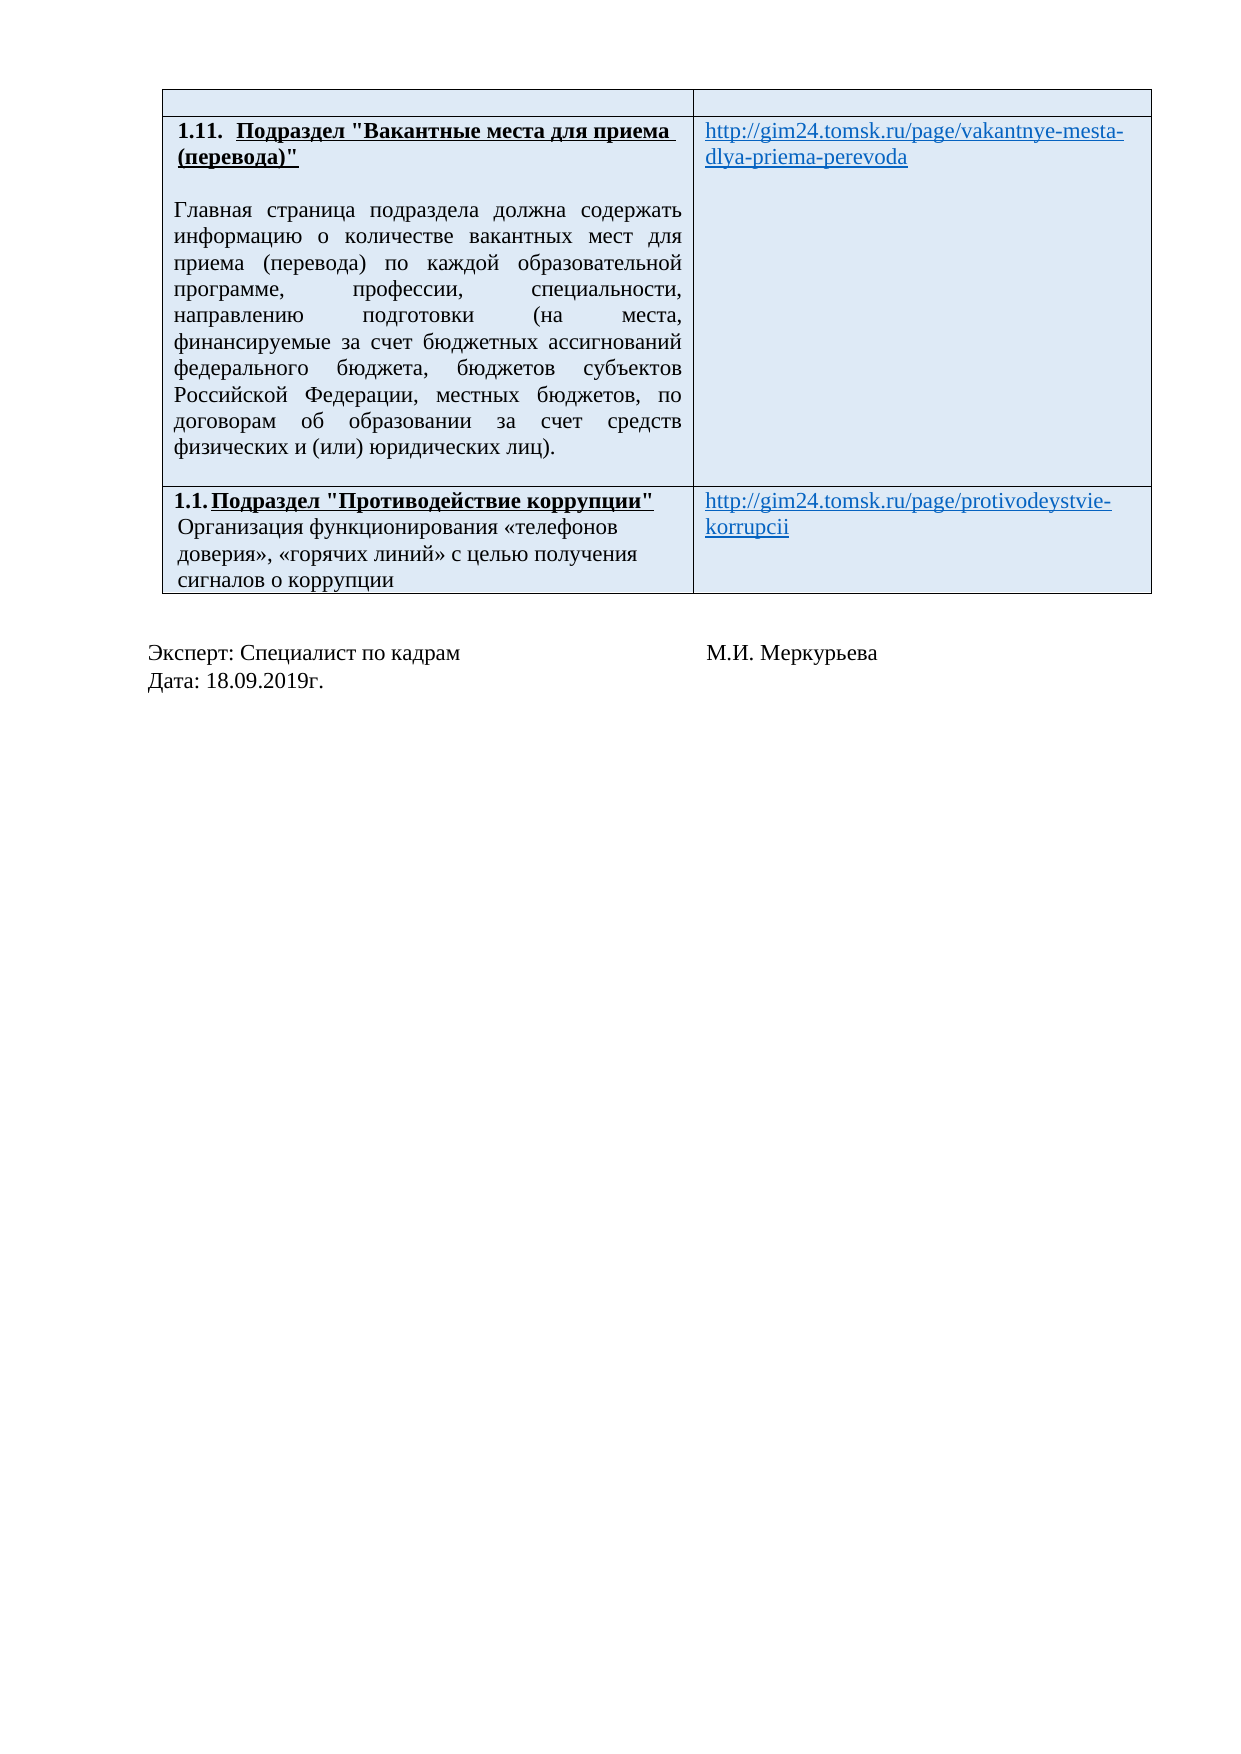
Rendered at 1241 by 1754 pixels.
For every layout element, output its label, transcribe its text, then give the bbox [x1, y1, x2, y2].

table_cell Подраздел "Противодействие коррупции" Организация функционирования «телефонов доверия», «горячих линий» с целью получения сигналов о коррупции [163, 487, 693, 592]
table_cell Подраздел "Вакантные места для приема (перевода)" Главная страница подраздела должна содержать информацию о количестве вакантных мест для приема (перевода) по каждой образовательной программе, профессии, специальности, направлению подготовки (на места, финансируемые за счет бюджетных ассигнований федерального бюджета, бюджетов субъектов Российской Федерации, местных бюджетов, по договорам об образовании за счет средств физических и (или) юридических лиц). [163, 117, 693, 486]
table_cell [163, 90, 693, 116]
table_cell http://gim24.tomsk.ru/page/protivodeystvie-korrupcii [694, 487, 1151, 592]
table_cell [694, 90, 1151, 116]
list Дата: 18.09.2019г. [148, 667, 1152, 693]
list Эксперт: Специалист по кадрам М.И. Меркурьева [148, 639, 1152, 665]
table_cell http://gim24.tomsk.ru/page/vakantnye-mesta-dlya-priema-perevoda [694, 117, 1151, 486]
